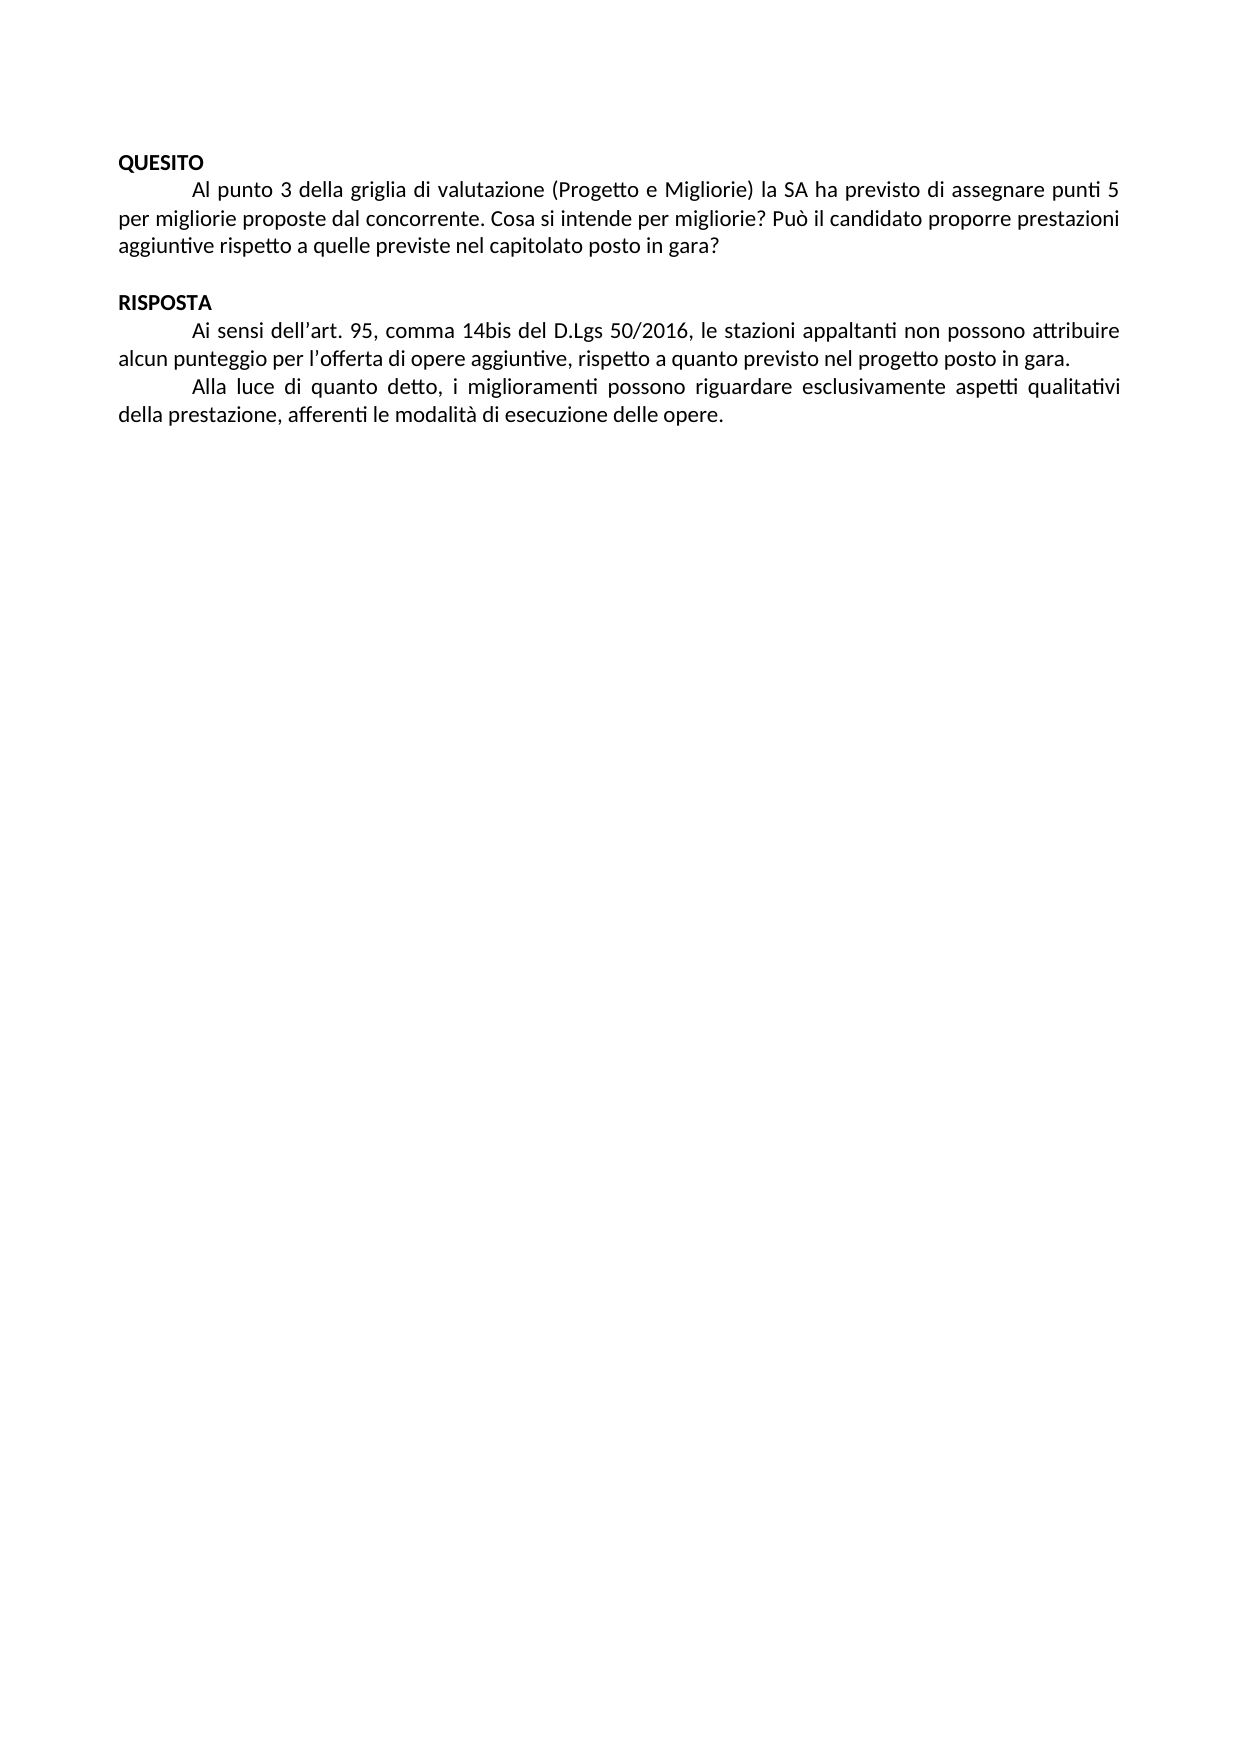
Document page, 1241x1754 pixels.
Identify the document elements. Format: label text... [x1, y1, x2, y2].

text Alla luce di quanto detto, i miglioramenti possono riguardare esclusivamente aspetti qualitativi della prestazione, afferenti le modalità di esecuzione delle opere. [118, 372, 1122, 428]
text Al punto 3 della griglia di valutazione (Progetto e Migliorie) la SA ha previsto di assegnare punti 5 per migliorie proposte dal concorrente. Cosa si intende per migliorie? Può il candidato proporre prestazioni aggiuntive rispetto a quelle previste nel capitolato posto in gara? [118, 176, 1122, 260]
text Ai sensi dell’art. 95, comma 14bis del D.Lgs 50/2016, le stazioni appaltanti non possono attribuire alcun punteggio per l’offerta di opere aggiuntive, rispetto a quanto previsto nel progetto posto in gara. [118, 316, 1122, 372]
text QUESITO [118, 148, 1122, 176]
text RISPOSTA [118, 288, 1122, 316]
